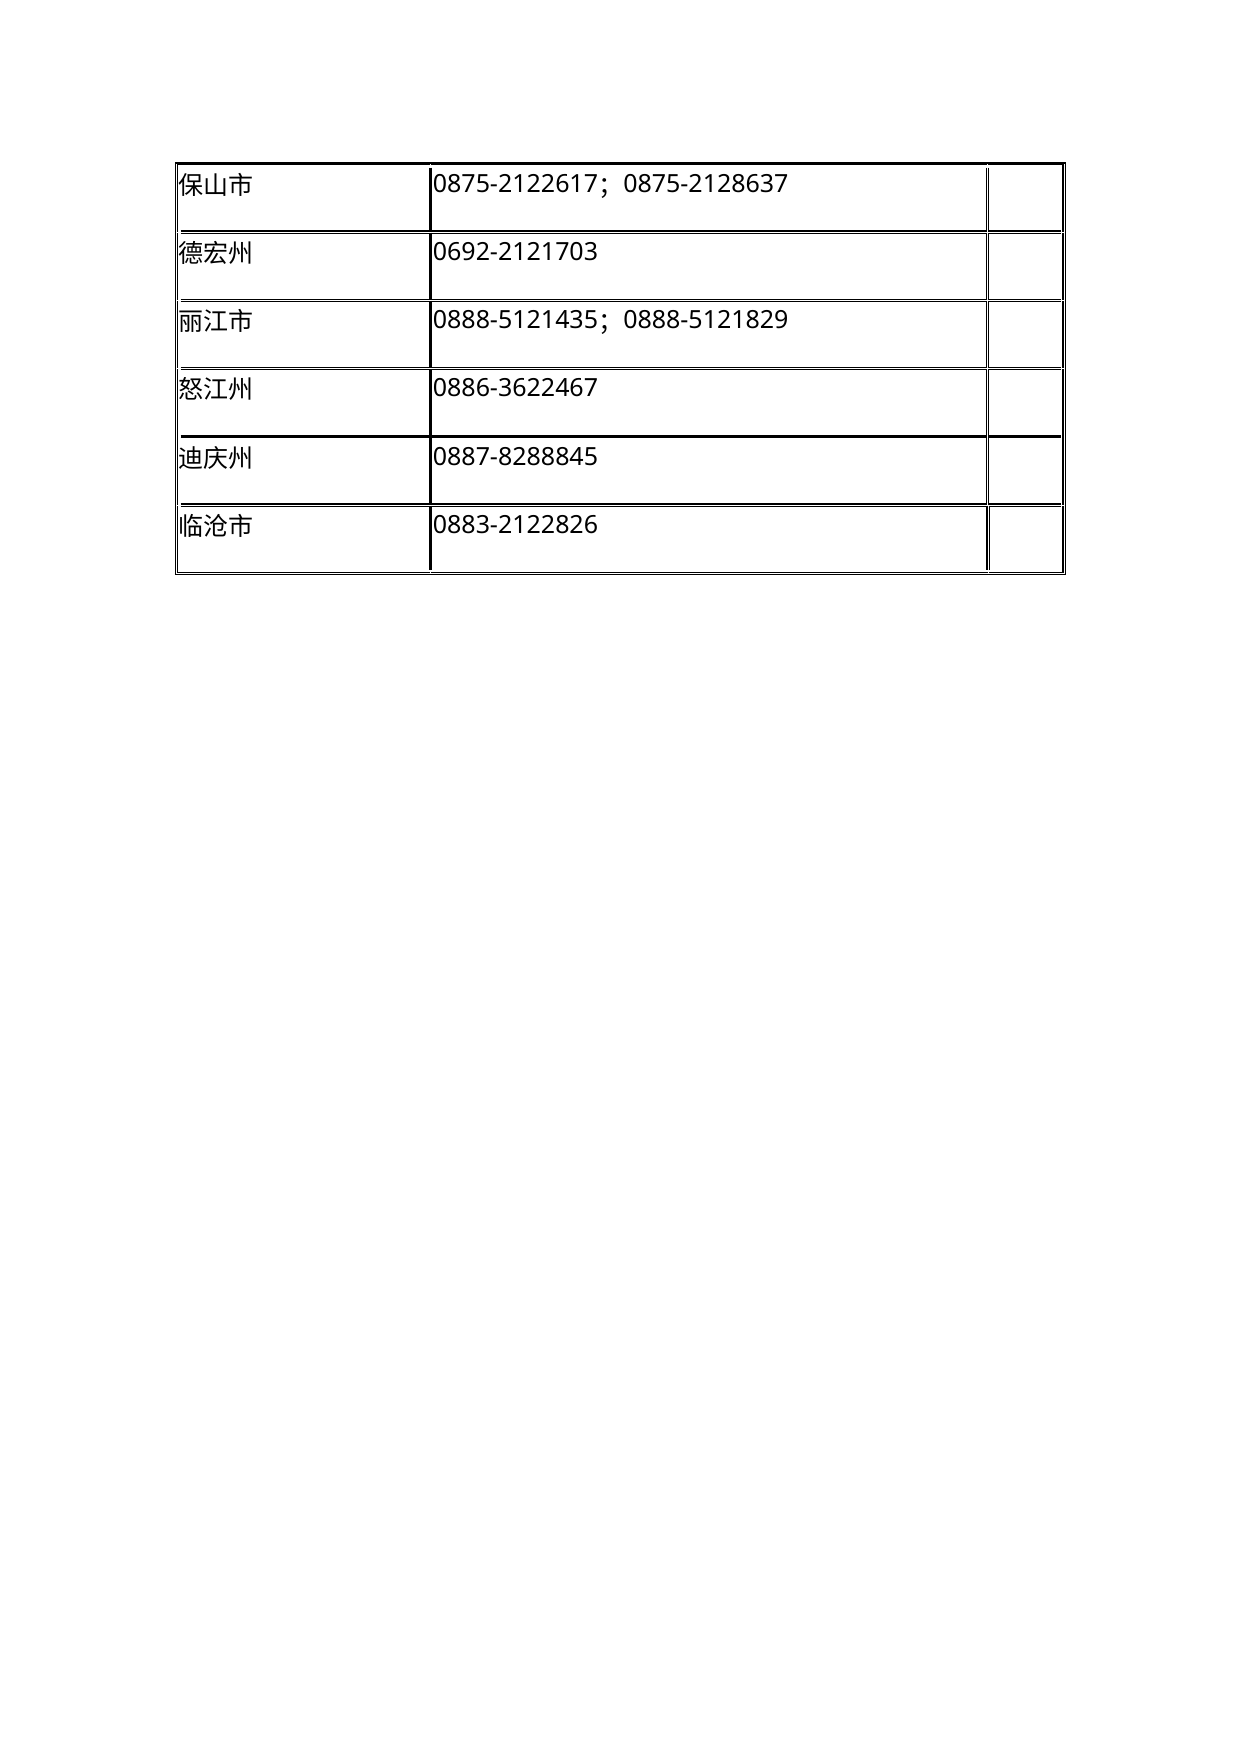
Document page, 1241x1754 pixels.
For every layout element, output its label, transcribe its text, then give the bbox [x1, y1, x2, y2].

table_cell 保山市 [178, 165, 430, 230]
table_cell 临沧市 [178, 503, 430, 571]
table_cell [988, 165, 1062, 230]
table_cell 0887-8288845 [432, 438, 986, 503]
table_cell 0883-2122826 [430, 507, 988, 571]
table_cell [989, 299, 1063, 367]
table_cell 迪庆州 [178, 435, 429, 503]
table_cell 怒江州 [176, 367, 430, 435]
table_cell 0888-5121435；0888-5121829 [432, 302, 986, 367]
table_cell 德宏州 [178, 230, 429, 298]
table_cell 丽江市 [178, 299, 429, 367]
table_cell [988, 503, 1063, 571]
table_cell 0875-2122617；0875-2128637 [430, 165, 988, 230]
table_cell [989, 230, 1063, 298]
table_cell 0886-3622467 [432, 370, 986, 435]
table_cell [989, 435, 1062, 503]
table_cell [988, 367, 1064, 435]
table_cell 0692-2121703 [432, 234, 986, 298]
